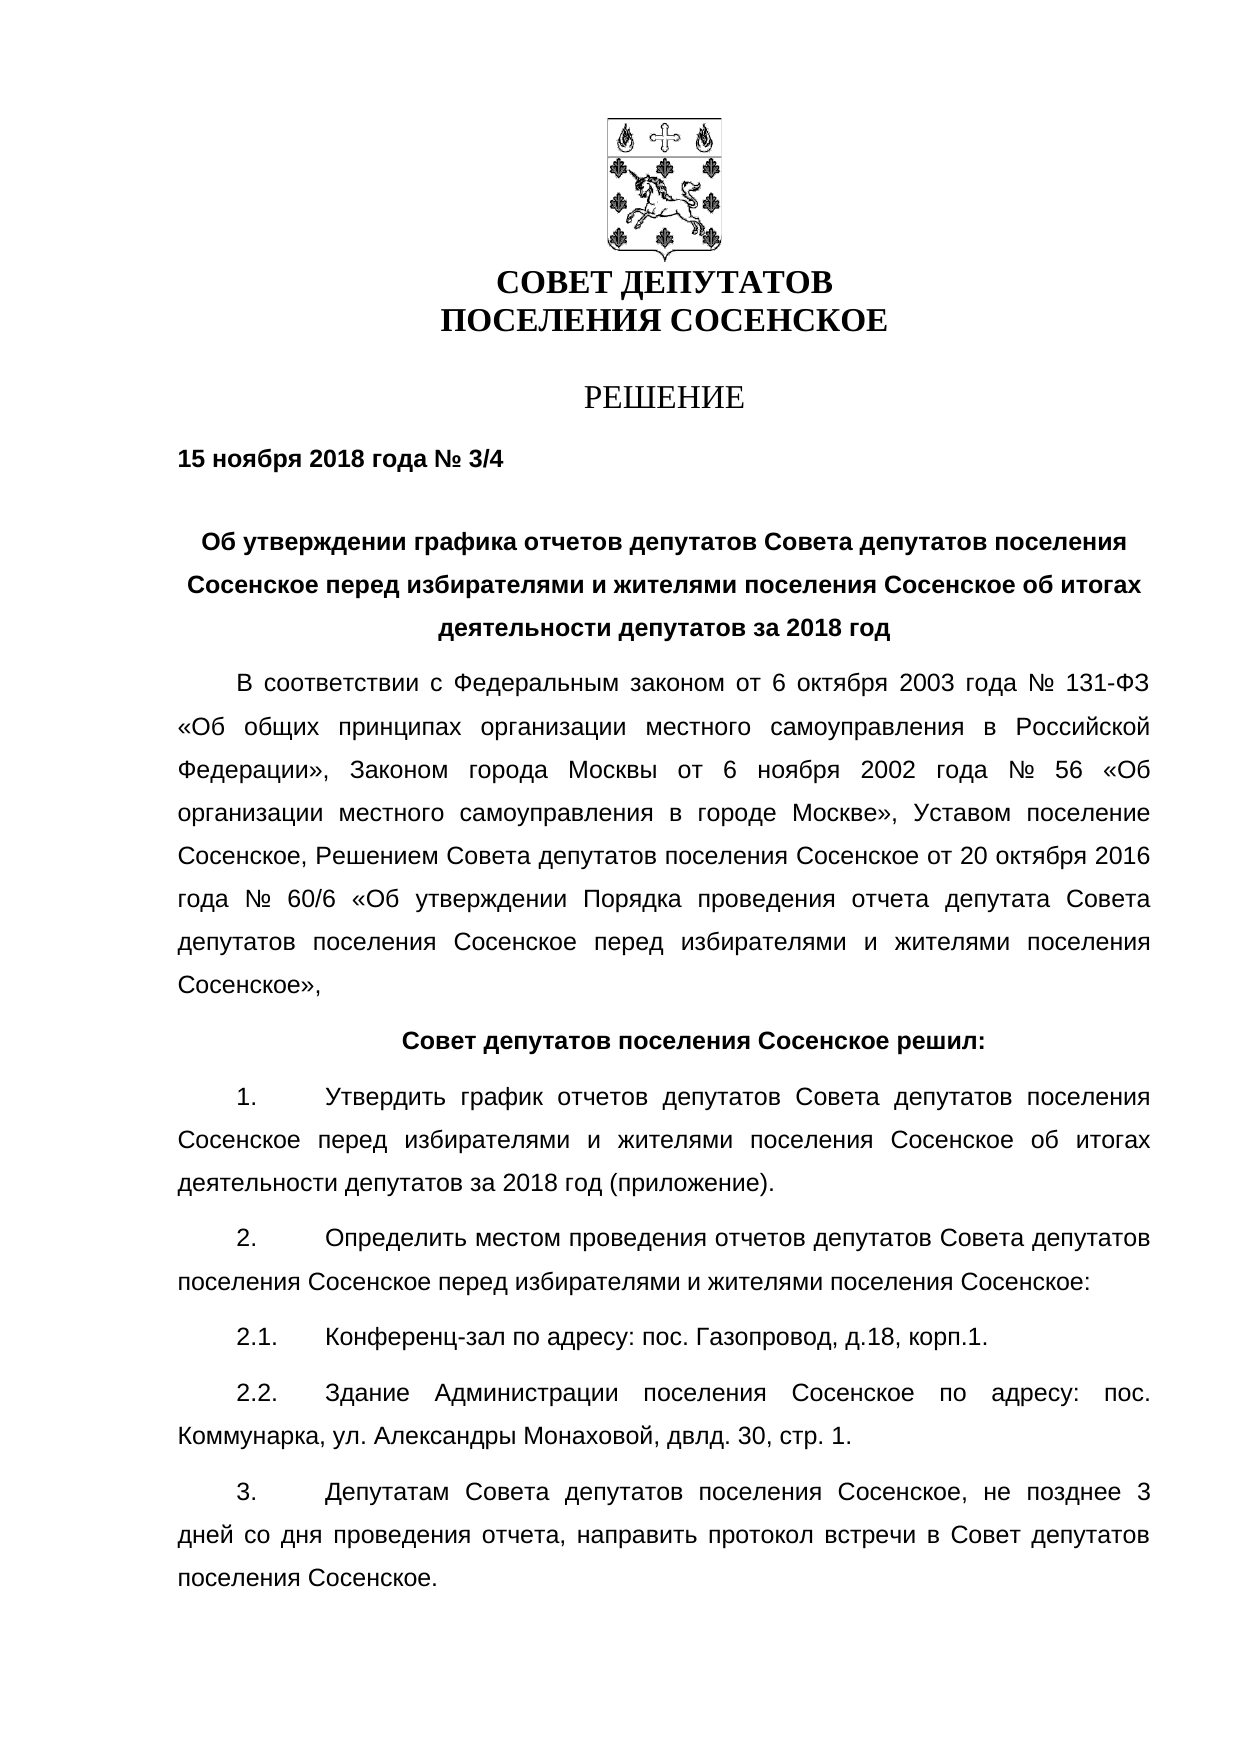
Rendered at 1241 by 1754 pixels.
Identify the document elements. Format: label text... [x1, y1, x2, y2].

list Здание Администрации поселения Сосенское по адресу: пос. Коммунарка, ул. Александры Монаховой, двлд. 30, стр. 1. [177, 1378, 1152, 1449]
text Об утверждении графика отчетов депутатов Совета депутатов поселения Сосенское перед избирателями и жителями поселения Сосенское об итогах деятельности депутатов за 2018 год [177, 526, 1152, 641]
list Утвердить график отчетов депутатов Совета депутатов поселения Сосенское перед избирателями и жителями поселения Сосенское об итогах деятельности депутатов за 2018 год (приложение). [177, 1081, 1152, 1196]
title ПОСЕЛЕНИЯ СОСЕНСКОЕ [177, 300, 1152, 338]
title Совет депутатов поселения Сосенское решил: [177, 1026, 1152, 1054]
list Конференц-зал по адресу: пос. Газопровод, д.18, корп.1. [177, 1322, 1152, 1351]
title 15 ноября 2018 года № 3/4 [177, 444, 1152, 473]
title СОВЕТ ДЕПУТАТОВ [177, 262, 1152, 300]
title В соответствии с Федеральным законом от 6 октября 2003 года № 131-ФЗ «Об общих принципах организации местного самоуправления в Российской Федерации», Законом города Москвы от 6 ноября 2002 года № 56 «Об организации местного самоуправления в городе Москве», Уставом поселение Сосенское, Решением Совета депутатов поселения Сосенское от 20 октября 2016 года № 60/6 «Об утверждении Порядка проведения отчета депутата Совета депутатов поселения Сосенское перед избирателями и жителями поселения Сосенское», [177, 668, 1152, 999]
list Депутатам Совета депутатов поселения Сосенское, не позднее 3 дней со дня проведения отчета, направить протокол встречи в Совет депутатов поселения Сосенское. [177, 1476, 1152, 1591]
list Определить местом проведения отчетов депутатов Совета депутатов поселения Сосенское перед избирателями и жителями поселения Сосенское: [177, 1223, 1152, 1295]
title РЕШЕНИЕ [177, 377, 1152, 415]
